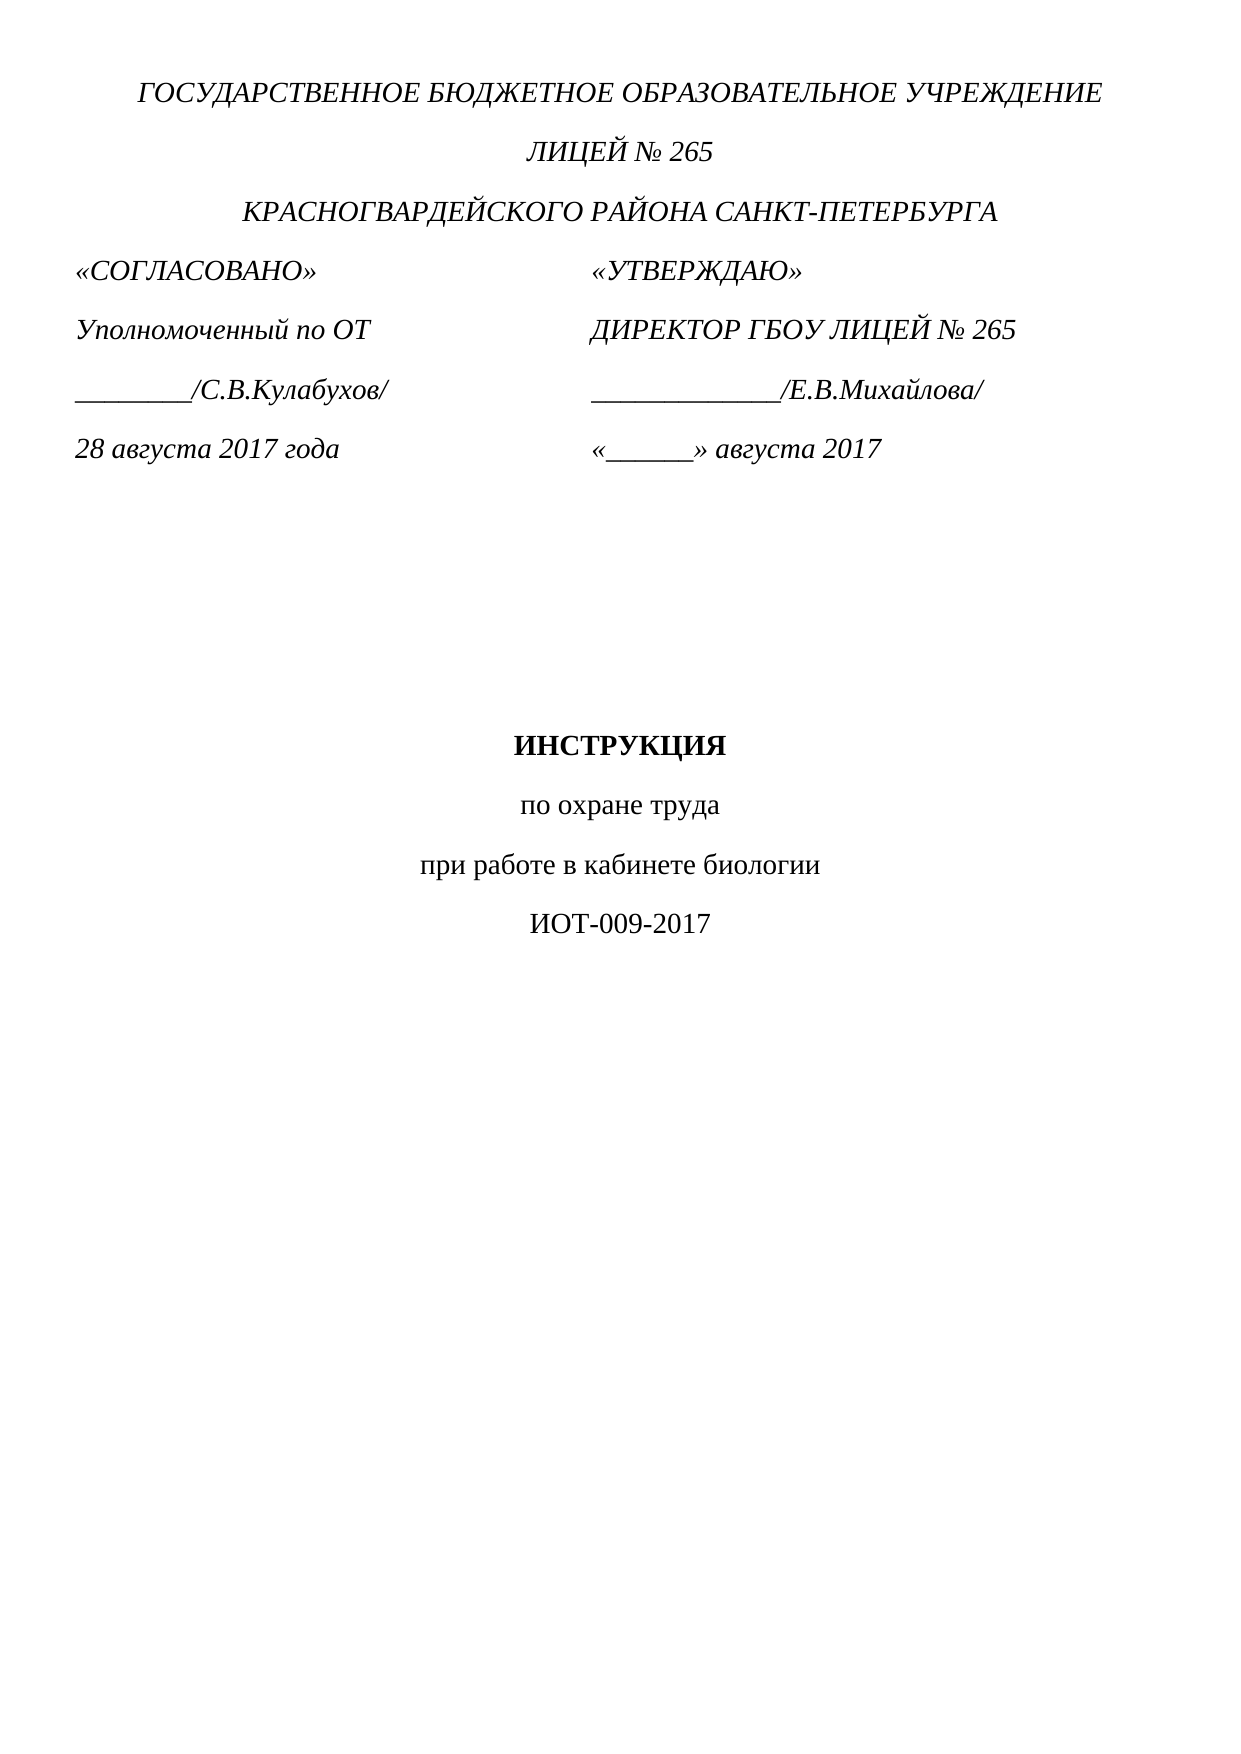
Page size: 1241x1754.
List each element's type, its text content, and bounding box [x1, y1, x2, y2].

text ЛИЦЕЙ № 265 [75, 134, 1165, 168]
text ИОТ-009-2017 [75, 906, 1165, 940]
text ГОСУДАРСТВЕННОЕ БЮДЖЕТНОЕ ОБРАЗОВАТЕЛЬНОЕ УЧРЕЖДЕНИЕ [75, 75, 1165, 108]
text ________/C.В.Кулабухов/ _____________/Е.В.Михайлова/ [75, 372, 1165, 405]
text по охране труда [75, 787, 1165, 821]
text 28 августа 2017 года «______» августа 2017 [75, 431, 1165, 465]
text «СОГЛАСОВАНО» «УТВЕРЖДАЮ» [75, 253, 1165, 287]
text Уполномоченный по ОТ ДИРЕКТОР ГБОУ ЛИЦЕЙ № 265 [75, 312, 1165, 346]
text КРАСНОГВАРДЕЙСКОГО РАЙОНА САНКТ-ПЕТЕРБУРГА [75, 194, 1165, 227]
text ИНСТРУКЦИЯ [75, 728, 1165, 762]
text при работе в кабинете биологии [75, 847, 1165, 880]
